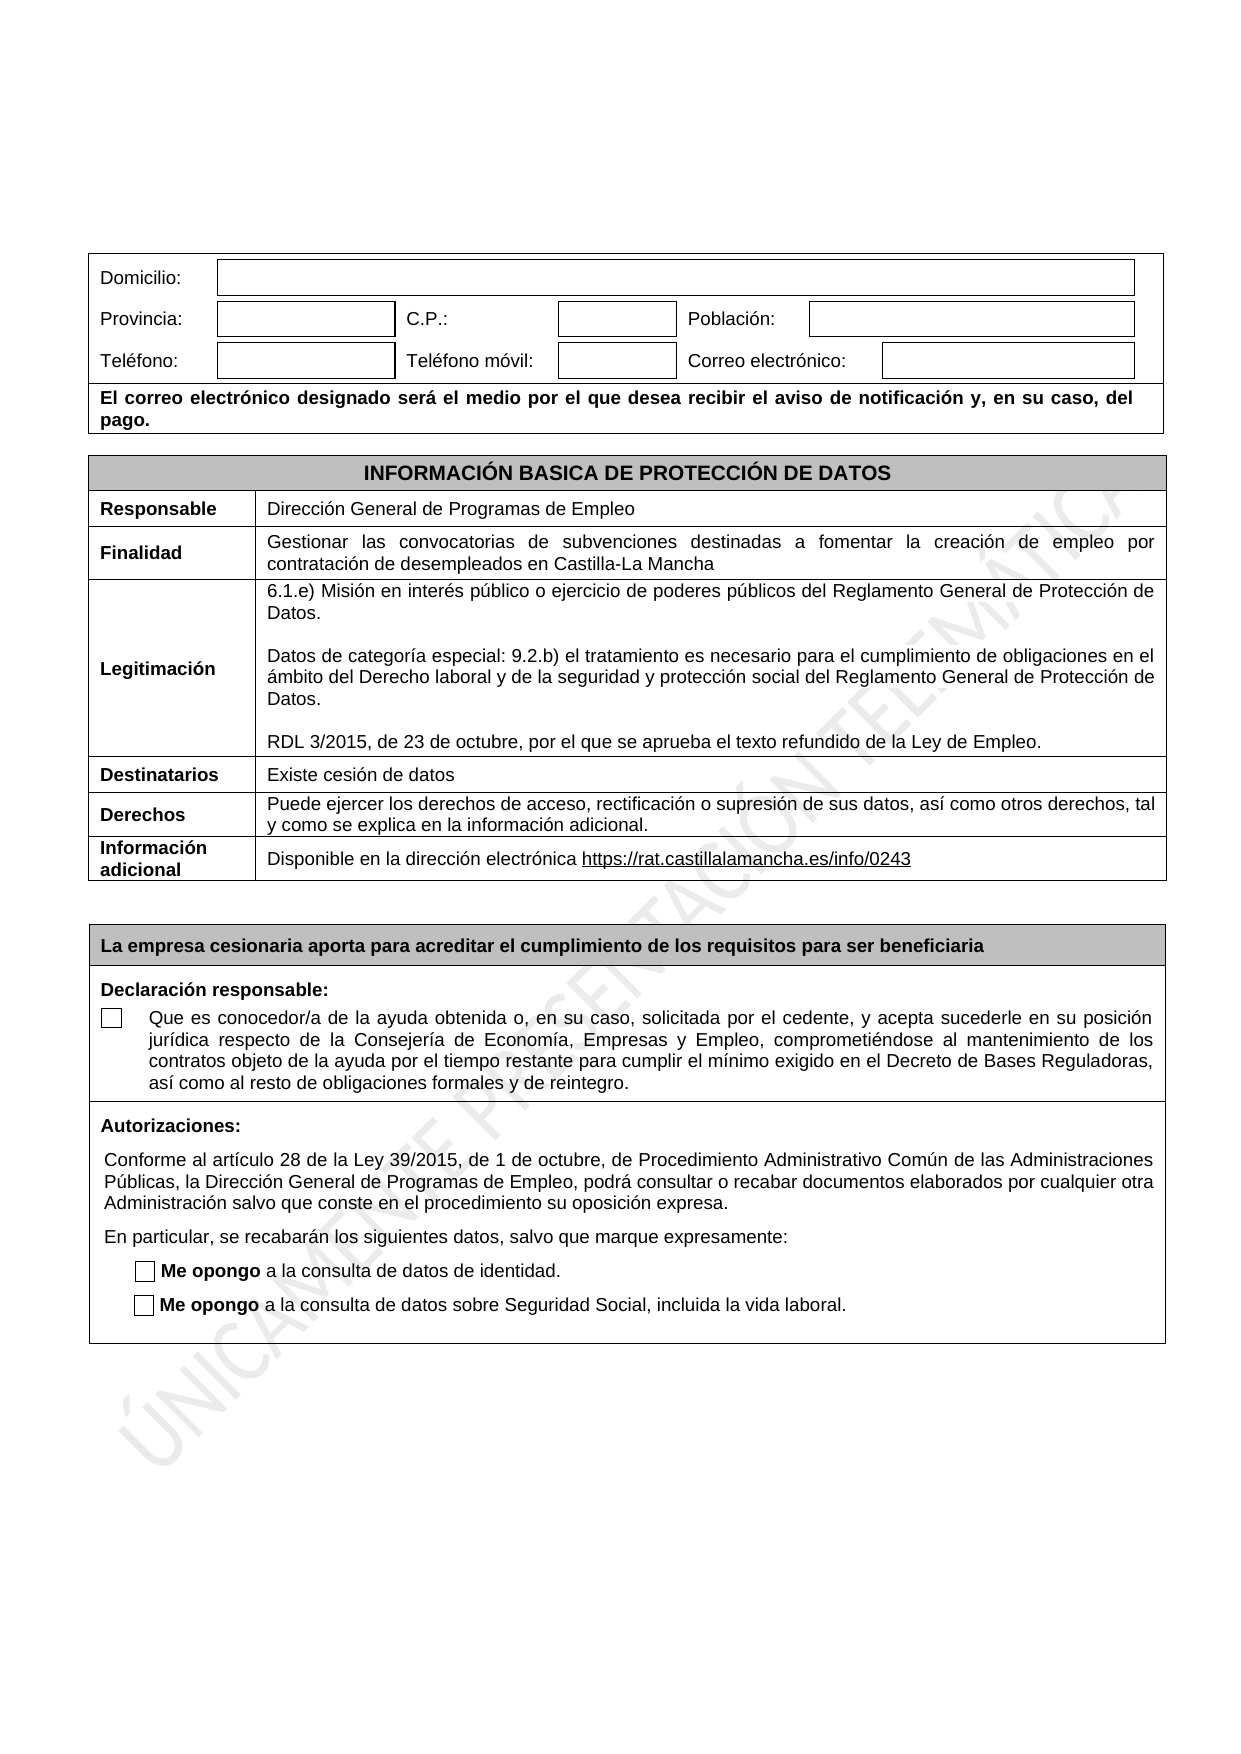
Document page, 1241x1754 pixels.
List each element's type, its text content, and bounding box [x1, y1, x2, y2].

table_cell Teléfono: [89, 342, 217, 377]
table_cell Responsable [89, 491, 255, 526]
table_cell [1135, 259, 1163, 295]
table_cell [559, 302, 676, 336]
table_cell [883, 343, 1134, 377]
table_cell Domicilio: [89, 259, 217, 295]
table_cell Correo electrónico: [677, 342, 882, 377]
table_header INFORMACIÓN BASICA DE PROTECCIÓN DE DATOS [89, 456, 1166, 490]
table_cell Declaración responsable: Que es conocedor/a de la ayuda obtenida o, en su caso, solicitada por el cedente, y acepta sucederle en su posición jurídica respecto de la Consejería de Economía, Empresas y Empleo, comprometiéndose al mantenimiento de los contratos objeto de la ayuda por el tiempo restante para cumplir el mínimo exigido en el Decreto de Bases Reguladoras, así como al resto de obligaciones formales y de reintegro. [90, 966, 1165, 1101]
table_cell Existe cesión de datos [256, 757, 1166, 792]
table_cell Autorizaciones: Conforme al artículo 28 de la Ley 39/2015, de 1 de octubre, de Procedimiento Administrativo Común de las Administraciones Públicas, la Dirección General de Programas de Empleo, podrá consultar o recabar documentos elaborados por cualquier otra Administración salvo que conste en el procedimiento su oposición expresa. En particular, se recabarán los siguientes datos, salvo que marque expresamente: Me opongo a la consulta de datos de identidad. Me opongo a la consulta de datos sobre Seguridad Social, incluida la vida laboral. [90, 1102, 1165, 1343]
table_cell Finalidad [89, 527, 255, 579]
table_cell 6.1.e) Misión en interés público o ejercicio de poderes públicos del Reglamento General de Protección de Datos. Datos de categoría especial: 9.2.b) el tratamiento es necesario para el cumplimiento de obligaciones en el ámbito del Derecho laboral y de la seguridad y protección social del Reglamento General de Protección de Datos. RDL 3/2015, de 23 de octubre, por el que se aprueba el texto refundido de la Ley de Empleo. [256, 580, 1166, 756]
table_header [89, 254, 1163, 259]
table_cell [218, 260, 1134, 295]
table_cell [1135, 301, 1163, 336]
table_cell Información adicional [89, 837, 255, 880]
table_cell Derechos [89, 793, 255, 836]
table_cell Dirección General de Programas de Empleo [256, 491, 1166, 526]
table_cell [810, 302, 1134, 336]
table_cell C.P.: [396, 301, 558, 336]
table_cell Destinatarios [89, 757, 255, 792]
table_cell El correo electrónico designado será el medio por el que desea recibir el aviso de notificación y, en su caso, del pago. [89, 384, 1163, 432]
table_cell Población: [677, 301, 809, 336]
table_cell [89, 295, 1163, 301]
table_cell Disponible en la dirección electrónica https://rat.castillalamancha.es/info/0243 [256, 837, 1166, 880]
table_cell Gestionar las convocatorias de subvenciones destinadas a fomentar la creación de empleo por contratación de desempleados en Castilla-La Mancha [256, 527, 1166, 579]
table_cell [559, 343, 676, 377]
table_cell [218, 343, 394, 377]
table_header La empresa cesionaria aporta para acreditar el cumplimiento de los requisitos para ser beneficiaria [90, 925, 1165, 965]
table_cell Legitimación [89, 580, 255, 756]
table_cell [89, 378, 1163, 383]
table_cell [89, 336, 1163, 342]
table_cell Teléfono móvil: [396, 342, 558, 377]
table_cell Puede ejercer los derechos de acceso, rectificación o supresión de sus datos, así como otros derechos, tal y como se explica en la información adicional. [256, 793, 1166, 836]
table_cell [218, 302, 394, 336]
table_cell [1135, 342, 1163, 377]
table_cell Provincia: [89, 301, 217, 336]
